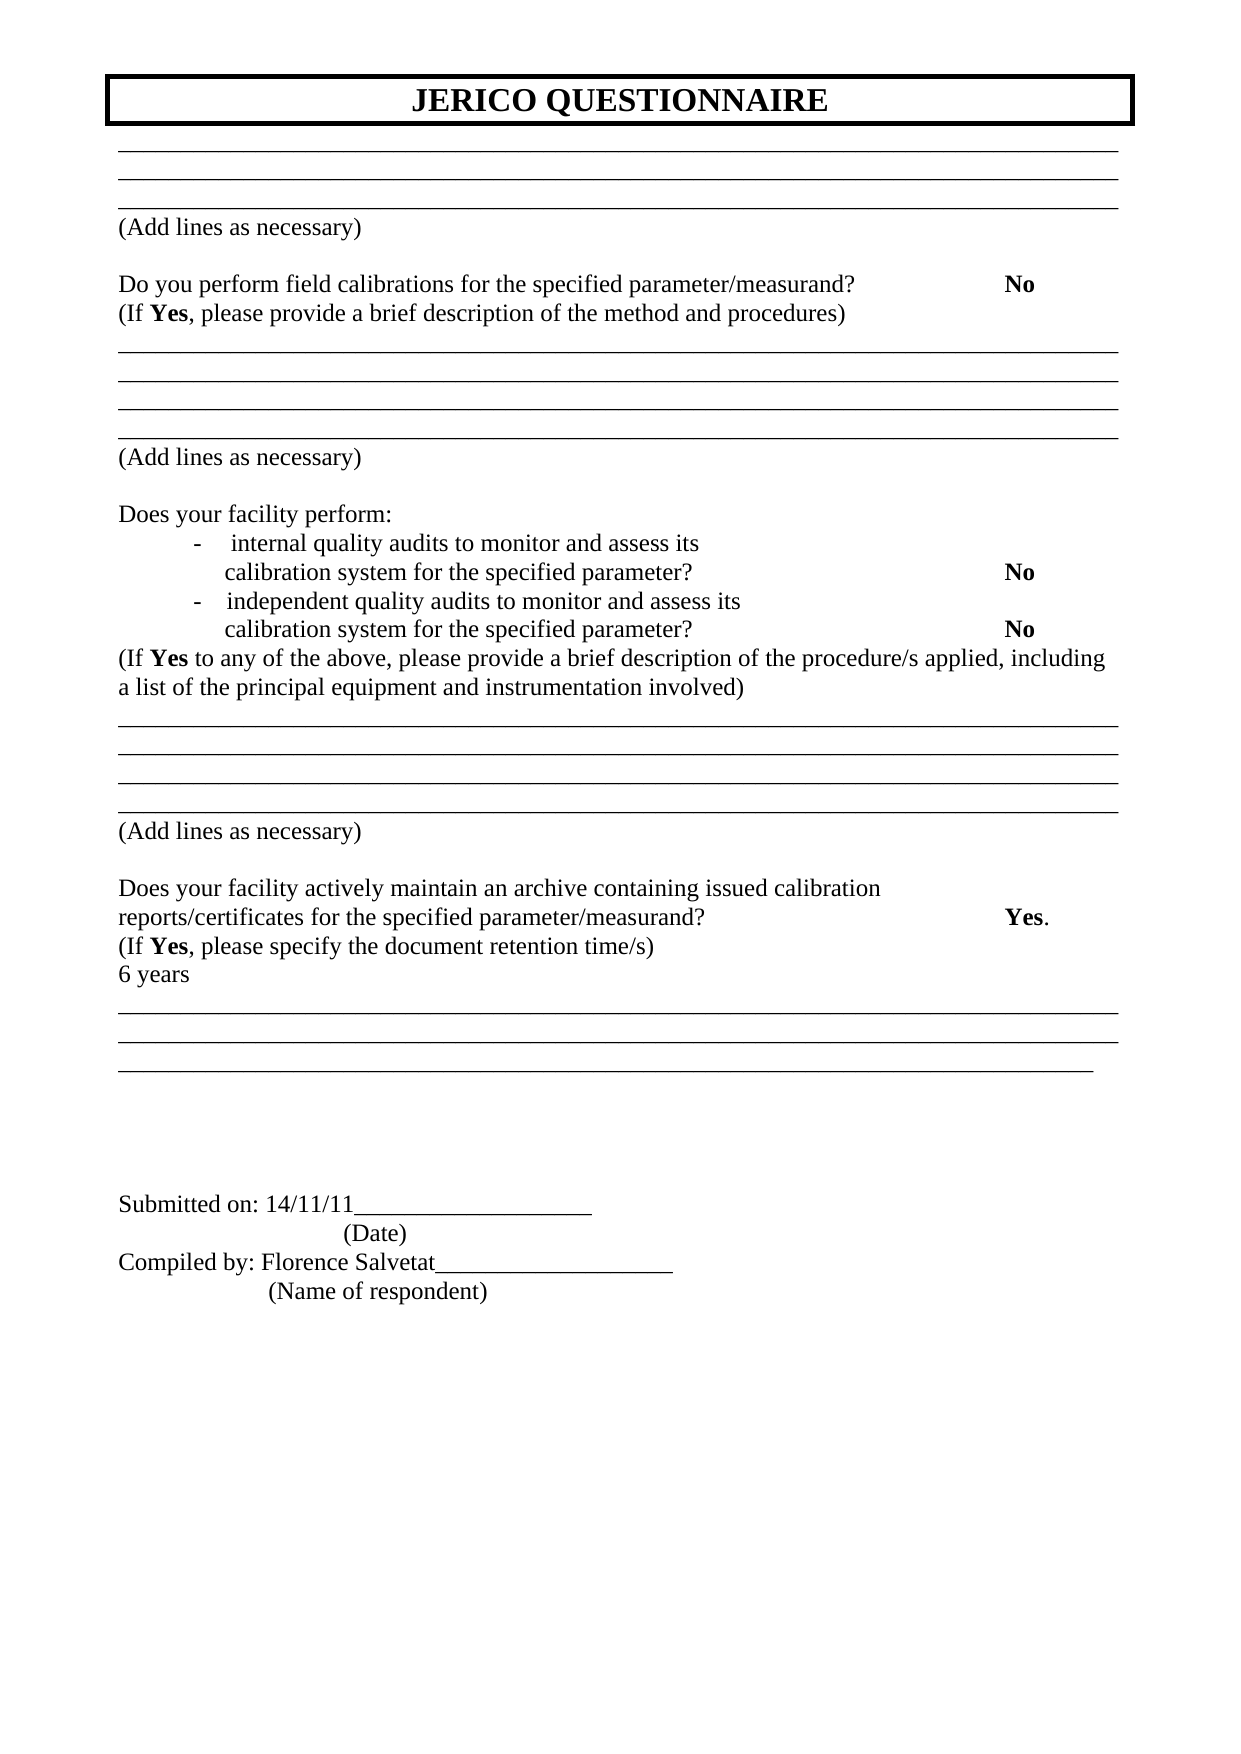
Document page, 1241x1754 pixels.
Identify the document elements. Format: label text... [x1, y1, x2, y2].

text (If Yes, please provide a brief description of the method and procedures) [118, 298, 1122, 327]
text (Add lines as necessary) [118, 442, 1122, 471]
text - independent quality audits to monitor and assess its [118, 586, 1122, 614]
text calibration system for the specified parameter? No [118, 557, 1122, 586]
text (Add lines as necessary) [118, 816, 1122, 844]
text Do you perform field calibrations for the specified parameter/measurand? No [118, 269, 1122, 298]
text (Name of respondent) [118, 1276, 1122, 1304]
text calibration system for the specified parameter? No [118, 614, 1122, 643]
text (If Yes, please specify the document retention time/s) [118, 931, 1122, 959]
text 6 years [118, 959, 1122, 988]
text Compiled by: Florence Salvetat___________________ [118, 1247, 1122, 1276]
text ______________________________________________________________________________________________________________________________________________________________________________________________________________________________________________ [118, 988, 1122, 1074]
text ________________________________________________________________________________ [118, 183, 1122, 212]
text ________________________________________________________________________________________________________________________________________________________________________________________________________________________________________________________________________________________________________________________________ [118, 701, 1122, 816]
text ________________________________________________________________________________________________________________________________________________________________ [118, 126, 1122, 183]
text reports/certificates for the specified parameter/measurand? Yes. [118, 902, 1122, 931]
text (If Yes to any of the above, please provide a brief description of the procedure/s applied, including a list of the principal equipment and instrumentation involved) [118, 643, 1122, 701]
text ________________________________________________________________________________________________________________________________________________________________________________________________________________________________________________________________________________________________________________________________ [118, 327, 1122, 442]
text (Date) [118, 1218, 1122, 1247]
text (Add lines as necessary) [118, 212, 1122, 241]
text Does your facility perform: [118, 499, 1122, 528]
list internal quality audits to monitor and assess its [193, 528, 1122, 557]
text Submitted on: 14/11/11___________________ [118, 1189, 1122, 1218]
text Does your facility actively maintain an archive containing issued calibration [118, 873, 1122, 902]
